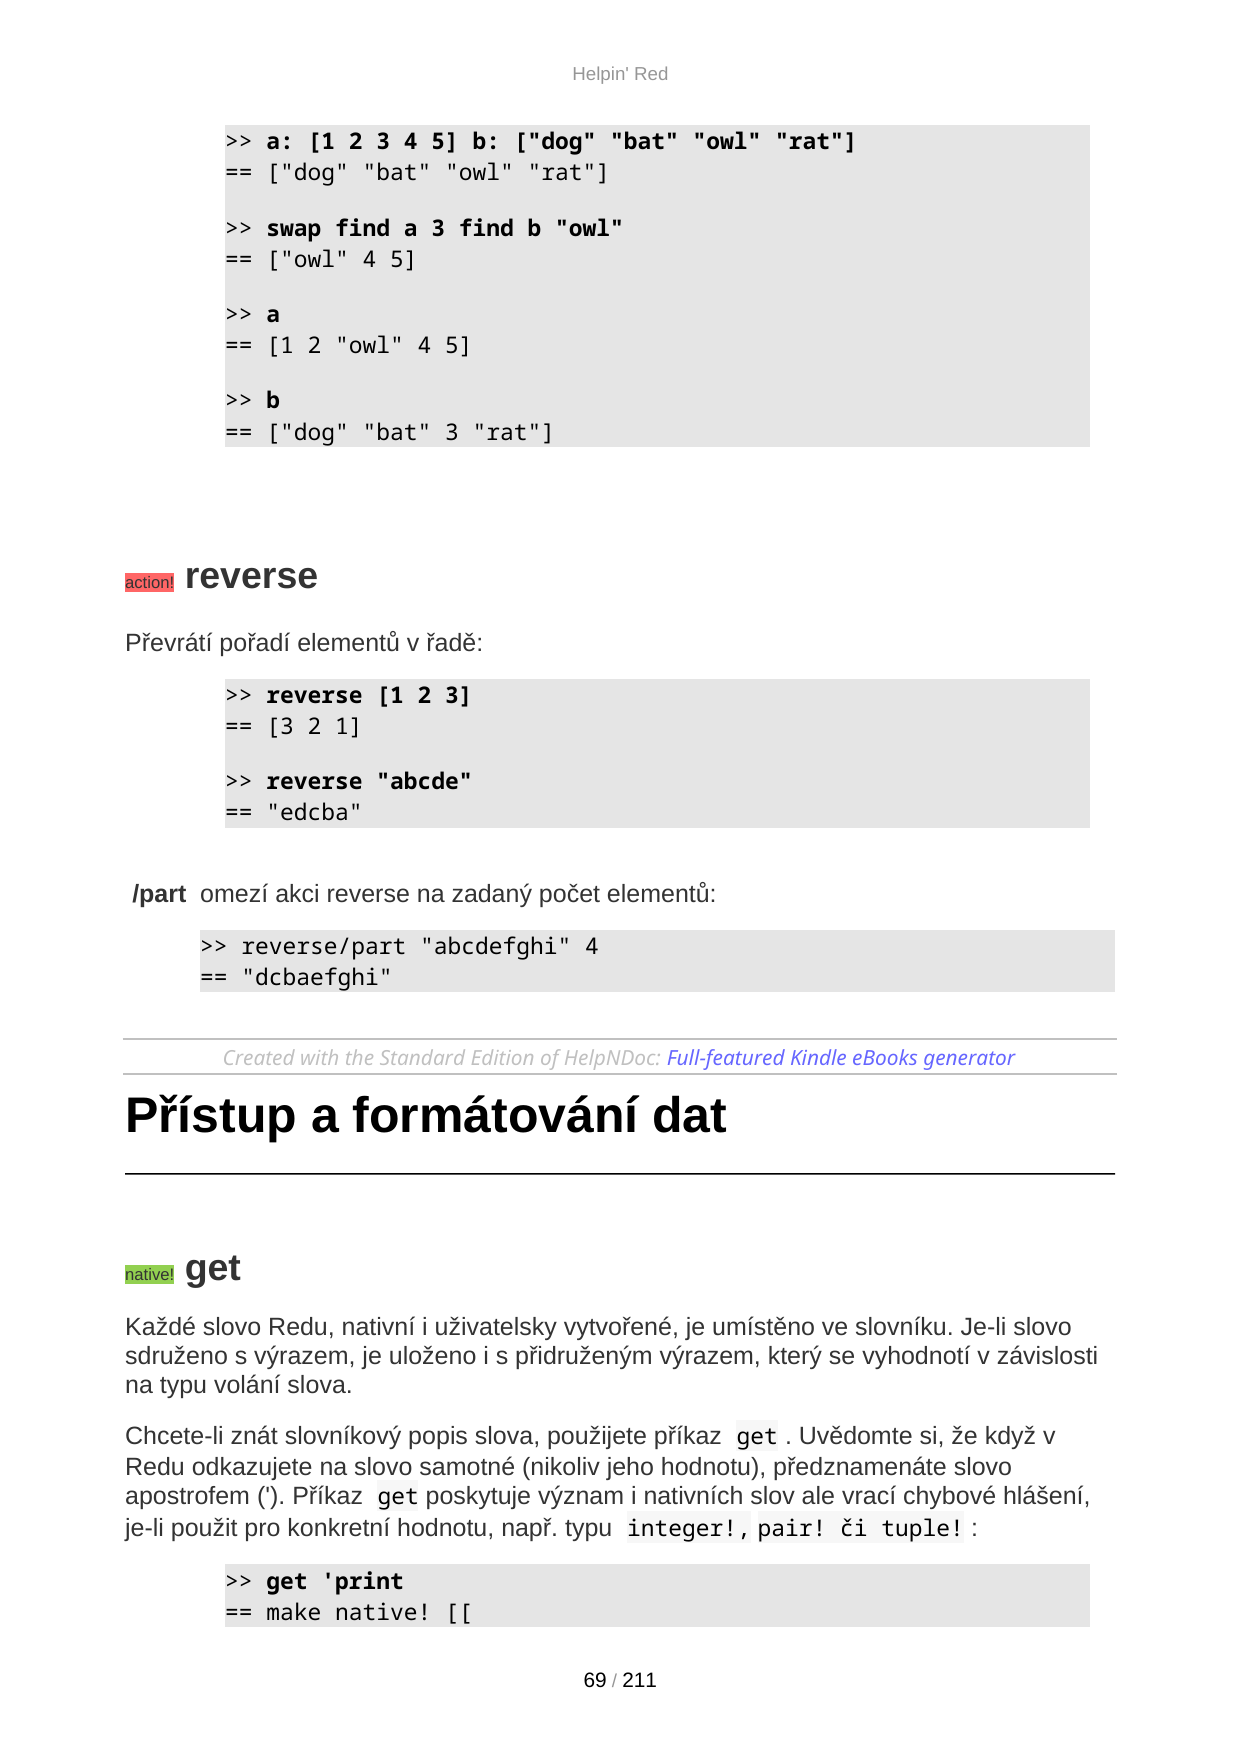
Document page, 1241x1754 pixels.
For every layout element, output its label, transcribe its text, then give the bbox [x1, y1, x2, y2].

text >> reverse [1 2 3] == [3 2 1] >> reverse "abcde" == "edcba" [225, 679, 1090, 828]
text >> reverse/part "abcdefghi" 4 == "dcbaefghi" [200, 930, 1115, 992]
text Každé slovo Redu, nativní i uživatelsky vytvořené, je umístěno ve slovníku. Je-li slovo sdruženo s výrazem, je uloženo i s přidruženým výrazem, který se vyhodnotí v závislosti na typu volání slova. [125, 1312, 1115, 1398]
text action! reverse [125, 554, 1115, 597]
text Created with the Standard Edition of HelpNDoc: Full-featured Kindle eBooks generator [123, 1040, 1117, 1073]
text >> a: [1 2 3 4 5] b: ["dog" "bat" "owl" "rat"] == ["dog" "bat" "owl" "rat"] >> swap find a 3 find b "owl" == ["owl" 4 5] >> a == [1 2 "owl" 4 5] >> b == ["dog" "bat" 3 "rat"] [225, 125, 1090, 447]
text Chcete-li znát slovníkový popis slova, použijete příkaz get . Uvědomte si, že když v Redu odkazujete na slovo samotné (nikoliv jeho hodnotu), předznamenáte slovo apostrofem ('). Příkaz get poskytuje význam i nativních slov ale vrací chybové hlášení, je-li použit pro konkretní hodnotu, např. typu integer!, pair! či tuple! : [125, 1420, 1115, 1543]
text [225, 1564, 1090, 1627]
text native! get [125, 1246, 1115, 1289]
text Převrátí pořadí elementů v řadě: [125, 628, 1115, 657]
text /part omezí akci reverse na zadaný počet elementů: [125, 879, 1115, 908]
text Přístup a formátování dat [125, 1086, 1115, 1143]
